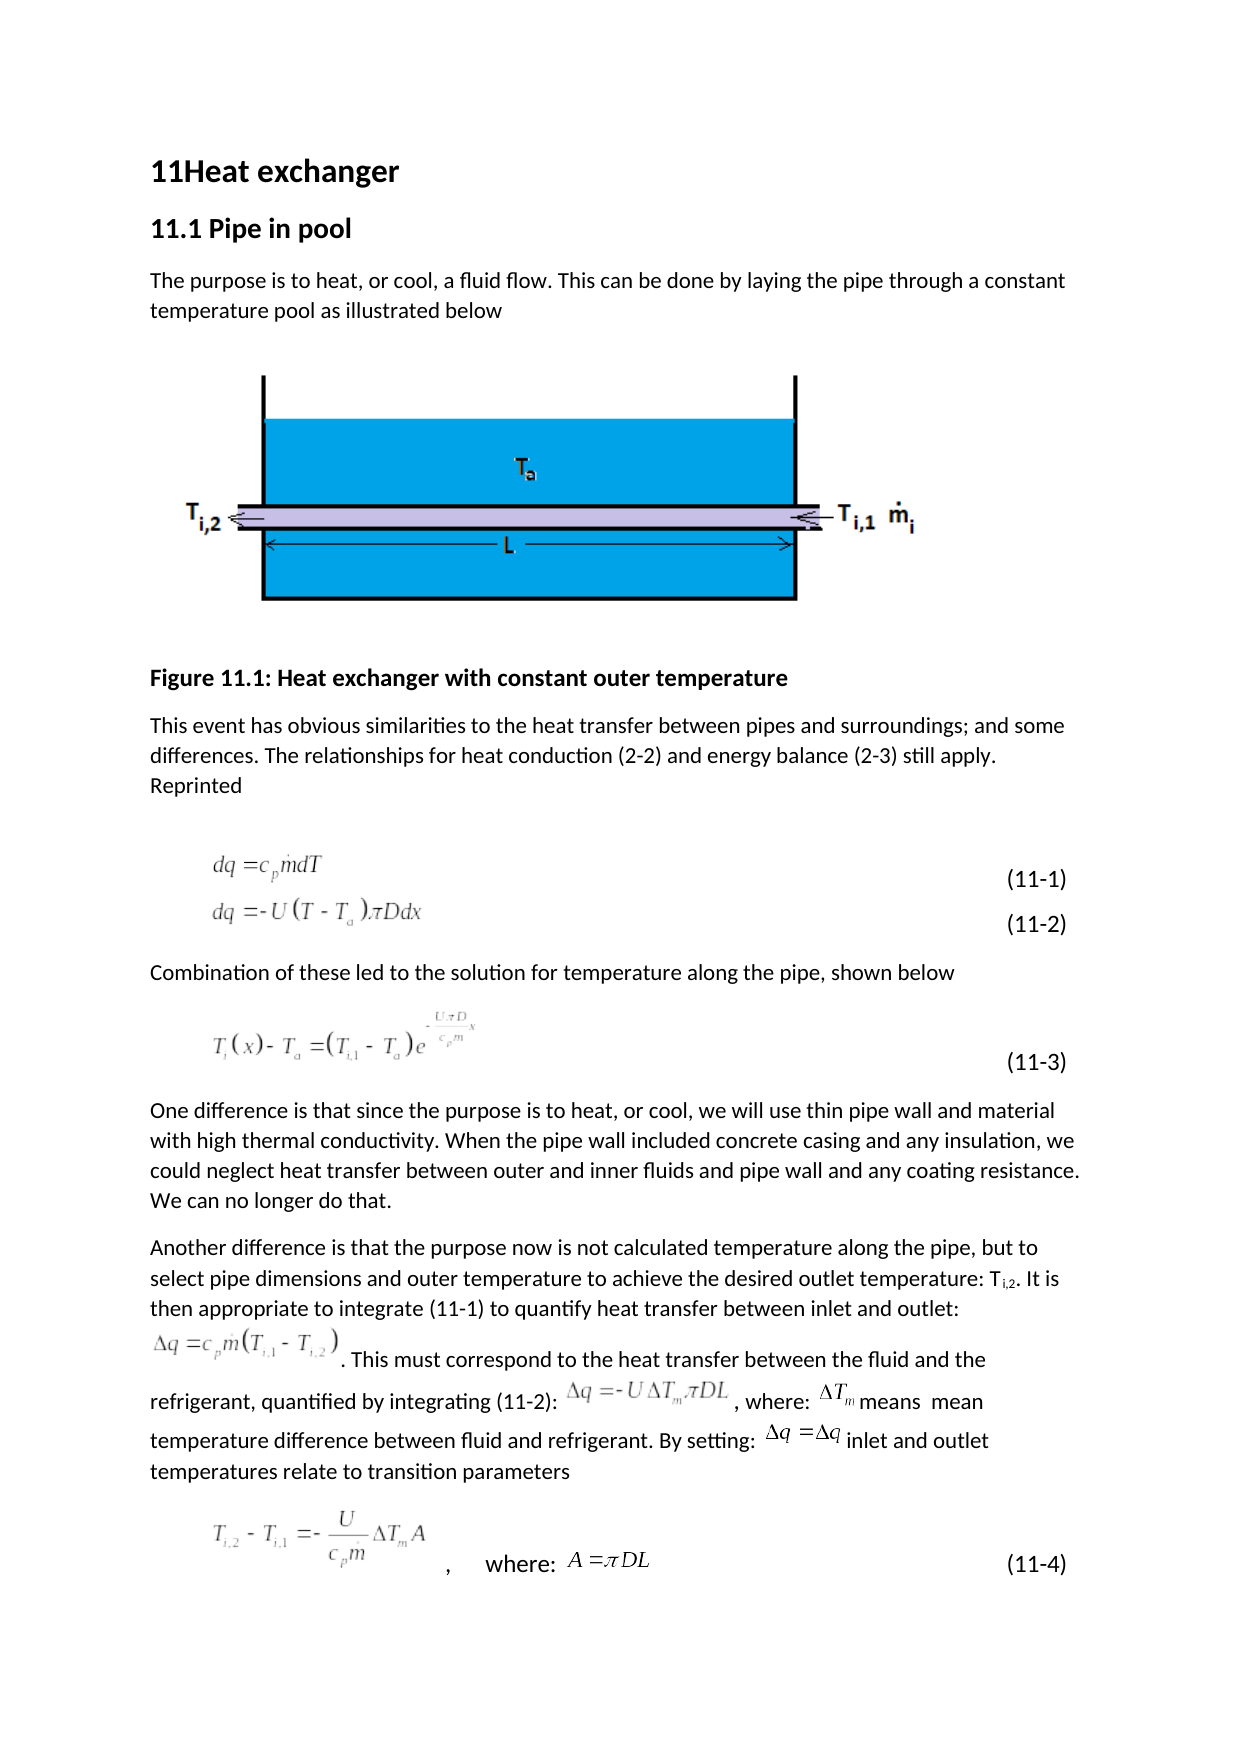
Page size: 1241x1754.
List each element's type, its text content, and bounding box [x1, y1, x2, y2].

text Another difference is that the purpose now is not calculated temperature along the pipe, but to select pipe dimensions and outer temperature to achieve the desired outlet temperature: Ti,2. It is then appropriate to integrate (11-1) to quantify heat transfer between inlet and outlet: . This must correspond to the heat transfer between the fluid and the refrigerant, quantified by integrating (11-2): , where: means mean temperature difference between fluid and refrigerant. By setting: inlet and outlet temperatures relate to transition parameters [150, 1233, 1090, 1485]
text The purpose is to heat, or cool, a fluid flow. This can be done by laying the pipe through a constant temperature pool as illustrated below [150, 266, 1090, 324]
text (11-1) [150, 849, 1090, 894]
text , where: (11-4) [150, 1504, 1090, 1579]
text Combination of these led to the solution for temperature along the pipe, shown below [150, 958, 1090, 986]
text 11Heat exchanger [150, 150, 1090, 191]
text 11.1 Pipe in pool [150, 211, 1090, 246]
picture [150, 342, 940, 643]
text Figure 11.1: Heat exchanger with constant outer temperature [150, 662, 1090, 692]
text (11-3) [150, 1005, 1090, 1077]
text This event has obvious similarities to the heat transfer between pipes and surroundings; and some differences. The relationships for heat conduction (2-2) and energy balance (2-3) still apply. Reprinted [150, 711, 1090, 800]
text (11-2) [150, 894, 1090, 939]
text One difference is that since the purpose is to heat, or cool, we will use thin pipe wall and material with high thermal conductivity. When the pipe wall included concrete casing and any insulation, we could neglect heat transfer between outer and inner fluids and pipe wall and any coating resistance. We can no longer do that. [150, 1096, 1090, 1215]
